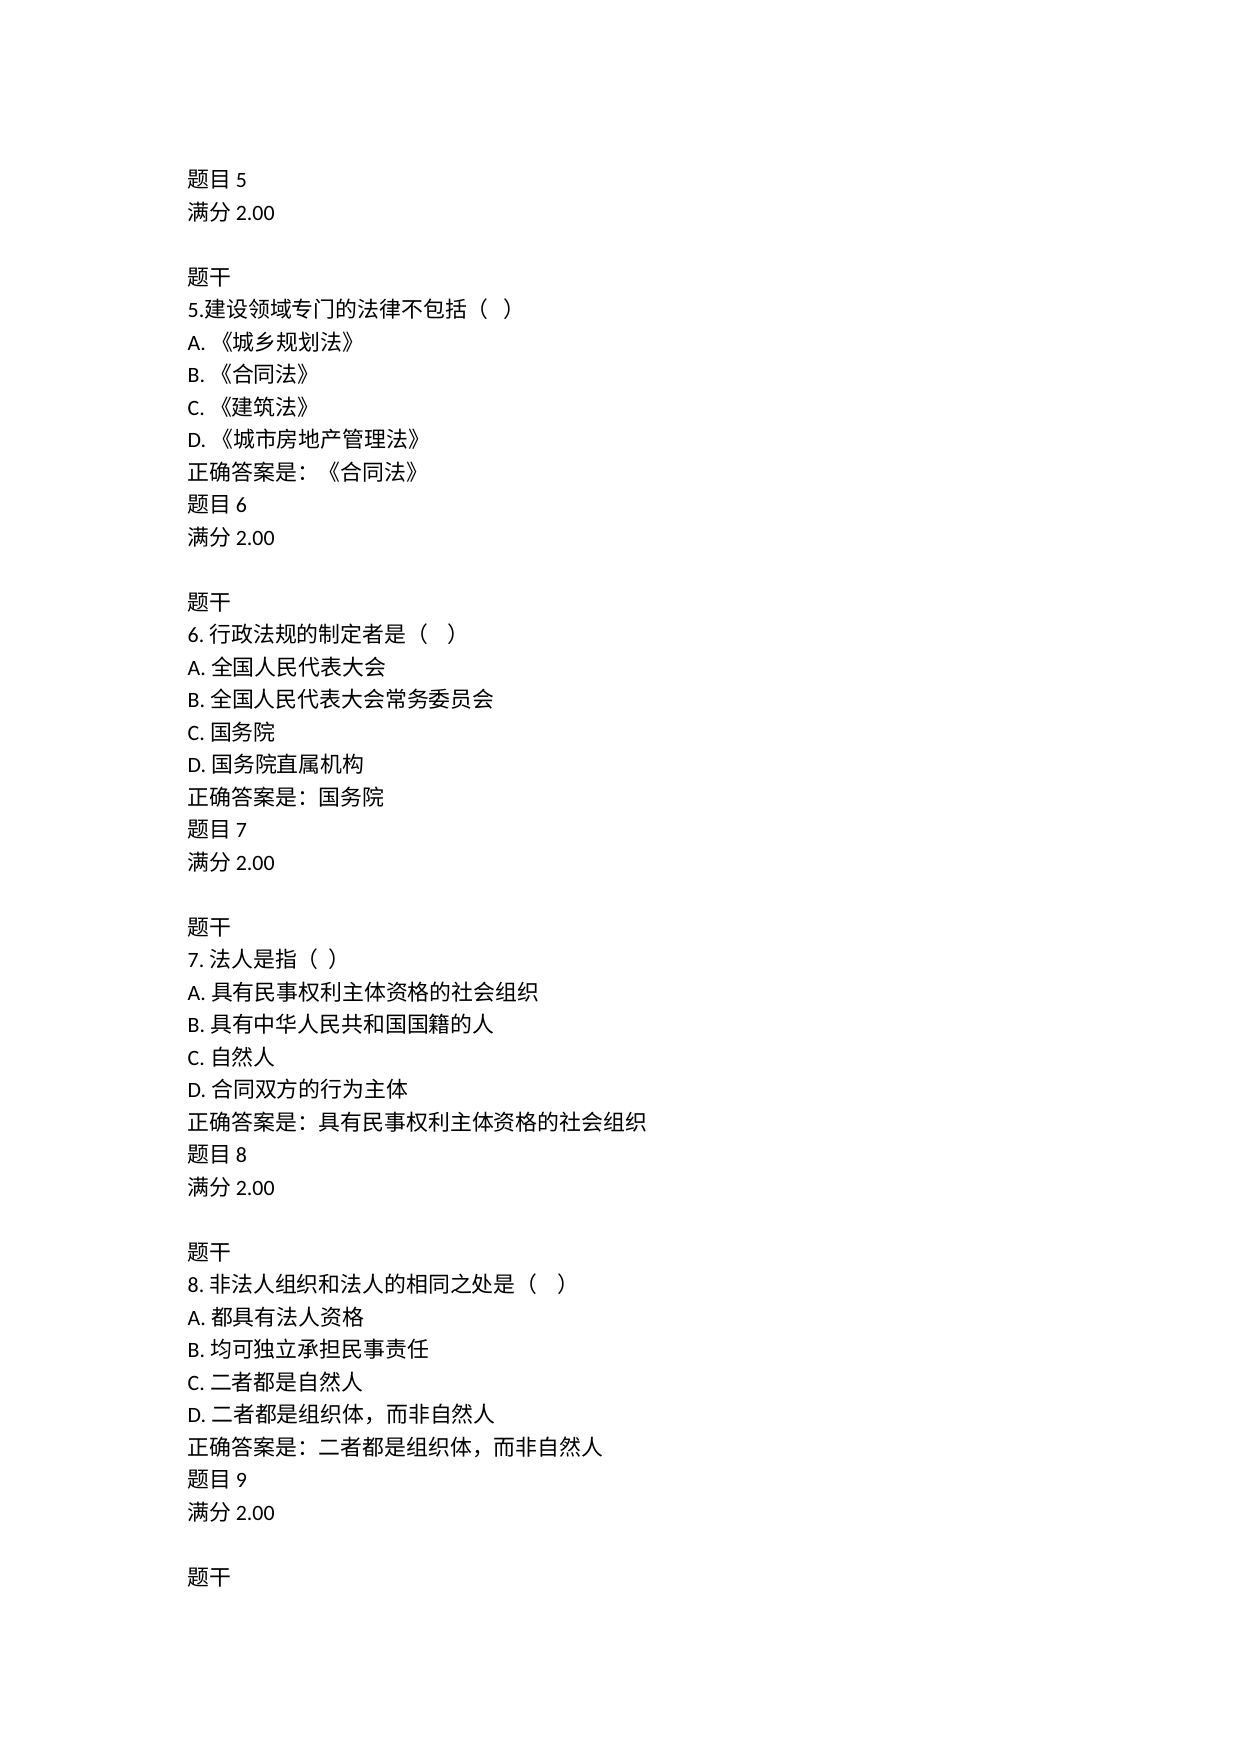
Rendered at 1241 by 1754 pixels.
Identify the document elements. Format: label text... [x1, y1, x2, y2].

text 题干 [187, 1559, 1053, 1592]
text 正确答案是：国务院 [187, 779, 1053, 812]
text D. 合同双方的行为主体 [187, 1072, 1053, 1104]
text 题干 [187, 584, 1053, 617]
text B. 全国人民代表大会常务委员会 [187, 682, 1053, 714]
text A. 全国人民代表大会 [187, 649, 1053, 682]
text D. 《城市房地产管理法》 [187, 422, 1053, 454]
text C. 自然人 [187, 1039, 1053, 1072]
text 正确答案是：《合同法》 [187, 454, 1053, 487]
text 满分2.00 [187, 194, 1053, 227]
text D. 二者都是组织体，而非自然人 [187, 1397, 1053, 1429]
text 正确答案是：二者都是组织体，而非自然人 [187, 1429, 1053, 1462]
text 5.建设领域专门的法律不包括（ ） [187, 292, 1053, 324]
text A. 《城乡规划法》 [187, 324, 1053, 357]
text B. 《合同法》 [187, 357, 1053, 389]
text 题干 [187, 259, 1053, 292]
text 题目6 [187, 487, 1053, 519]
text 满分2.00 [187, 1169, 1053, 1202]
text 7. 法人是指（ ） [187, 942, 1053, 974]
text 满分2.00 [187, 844, 1053, 877]
text 题目8 [187, 1137, 1053, 1169]
text A. 具有民事权利主体资格的社会组织 [187, 974, 1053, 1007]
text B. 均可独立承担民事责任 [187, 1332, 1053, 1364]
text D. 国务院直属机构 [187, 747, 1053, 779]
text C. 二者都是自然人 [187, 1364, 1053, 1397]
text C. 国务院 [187, 714, 1053, 747]
text A. 都具有法人资格 [187, 1299, 1053, 1332]
text B. 具有中华人民共和国国籍的人 [187, 1007, 1053, 1039]
text 题干 [187, 1234, 1053, 1267]
text 满分2.00 [187, 1494, 1053, 1527]
text 题目9 [187, 1462, 1053, 1494]
text 题目5 [187, 162, 1053, 194]
text C. 《建筑法》 [187, 389, 1053, 422]
text 正确答案是：具有民事权利主体资格的社会组织 [187, 1104, 1053, 1137]
text 题干 [187, 909, 1053, 942]
text 满分2.00 [187, 519, 1053, 552]
text 8. 非法人组织和法人的相同之处是（ ） [187, 1267, 1053, 1299]
text 题目7 [187, 812, 1053, 844]
text 6. 行政法规的制定者是（ ） [187, 617, 1053, 649]
